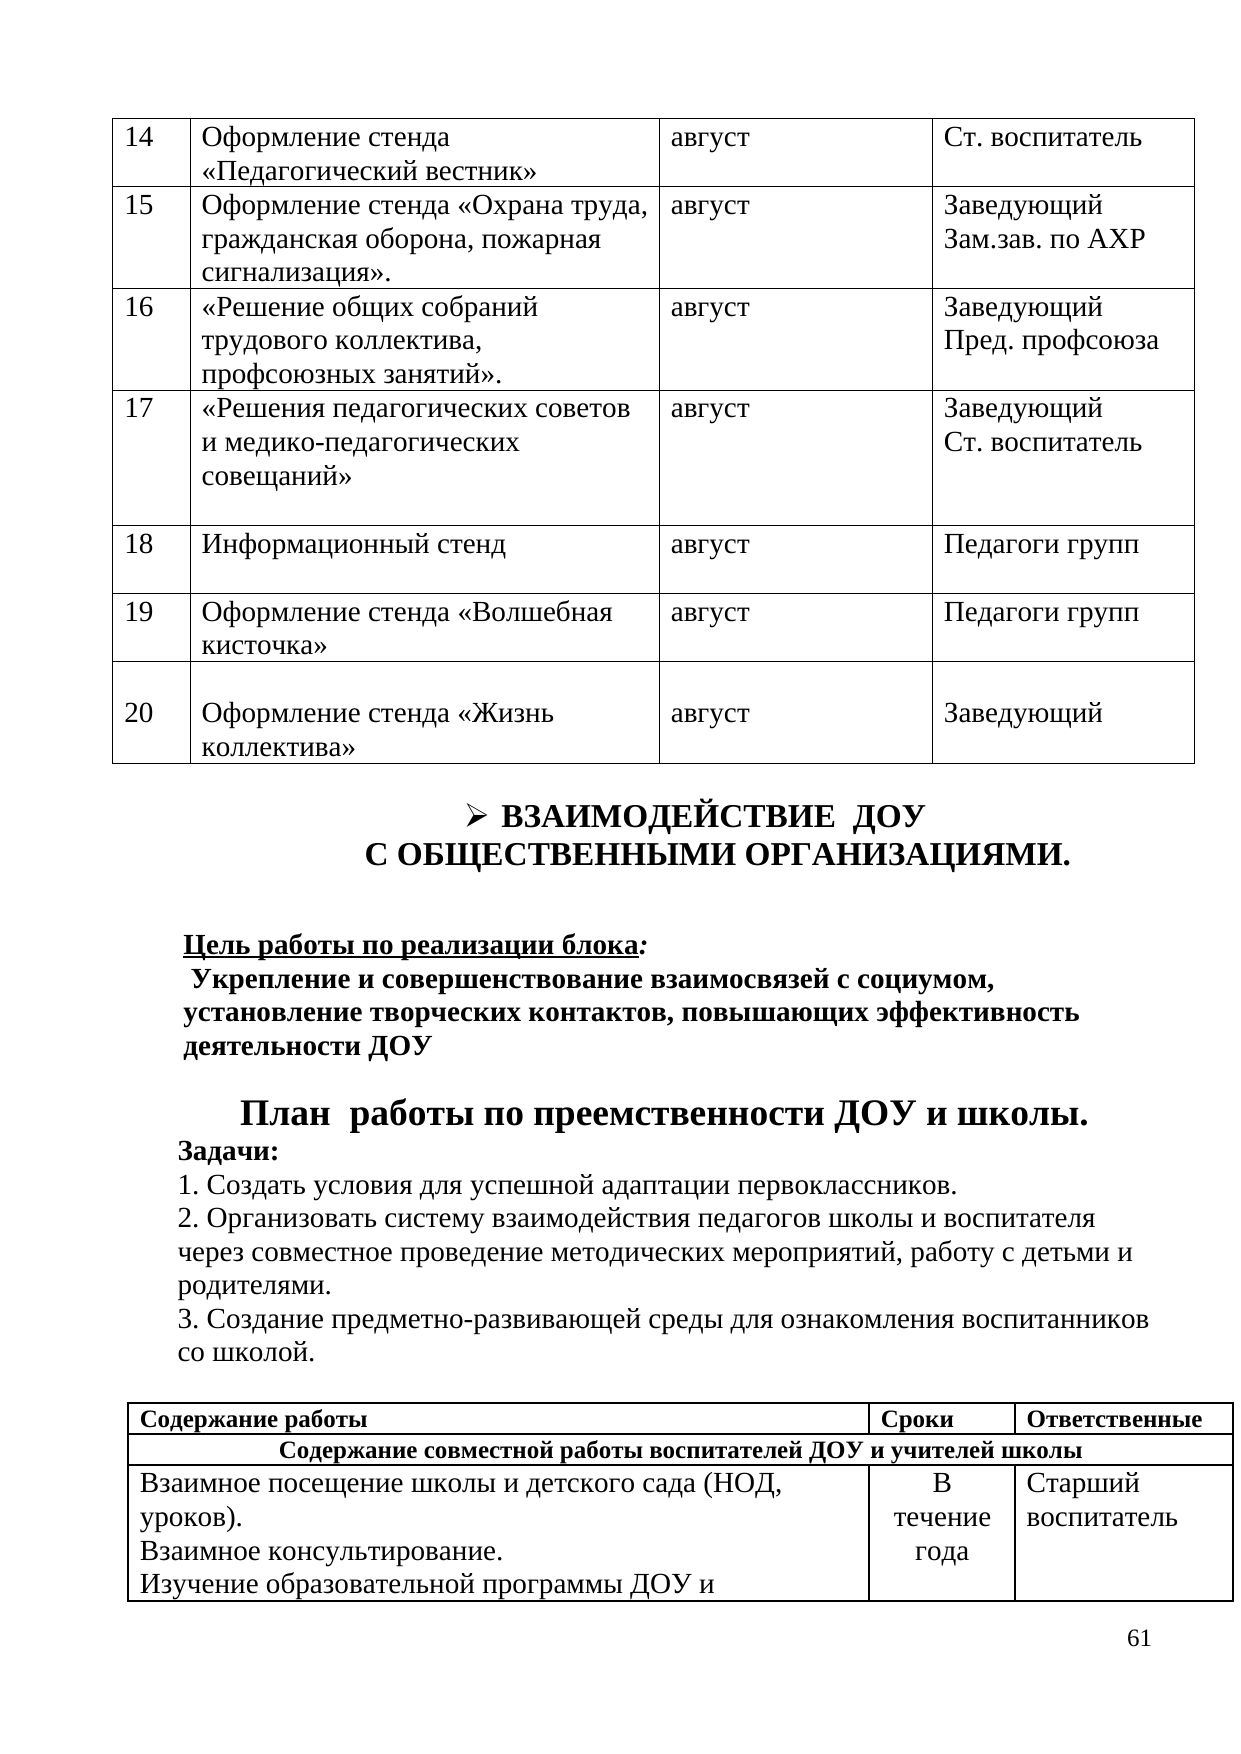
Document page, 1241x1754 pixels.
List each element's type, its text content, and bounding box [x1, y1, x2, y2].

list ВЗАИМОДЕЙСТВИЕ ДОУ С ОБЩЕСТВЕННЫМИ ОРГАНИЗАЦИЯМИ. [252, 796, 1146, 873]
table_cell Содержание совместной работы воспитателей ДОУ и учителей школы [129, 1435, 1232, 1463]
table_cell Ст. воспитатель [933, 119, 1194, 186]
table_cell август [660, 662, 932, 763]
table_cell Оформление стенда «Педагогический вестник» [191, 119, 659, 186]
table_cell август [660, 594, 932, 661]
table_cell Заведующий Зам.зав. по АХР [933, 187, 1194, 288]
table_cell Педагоги групп [933, 526, 1194, 593]
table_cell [129, 1466, 868, 1600]
table_cell август [660, 187, 932, 288]
table_cell 18 [113, 526, 190, 593]
table_cell 19 [113, 594, 190, 661]
table_cell Педагоги групп [933, 594, 1194, 661]
table_cell 20 [113, 662, 190, 763]
text 3. Создание предметно-развивающей среды для ознакомления воспитанников со школой. [177, 1301, 1152, 1368]
table_cell 17 [113, 391, 190, 525]
table_cell 16 [113, 289, 190, 389]
table_cell «Решения педагогических советов и медико-педагогических совещаний» [191, 391, 659, 525]
table_cell Оформление стенда «Охрана труда, гражданская оборона, пожарная сигнализация». [191, 187, 659, 288]
table_cell Старший воспитатель [1016, 1466, 1232, 1600]
table_cell август [660, 391, 932, 525]
table_cell Заведующий Ст. воспитатель [933, 391, 1194, 525]
table_cell август [660, 289, 932, 389]
table_cell «Решение общих собраний трудового коллектива, профсоюзных занятий». [191, 289, 659, 389]
table_header Содержание работы [129, 1404, 868, 1433]
table_cell август [660, 119, 932, 186]
table_cell Оформление стенда «Жизнь коллектива» [191, 662, 659, 763]
table_cell 15 [113, 187, 190, 288]
text 1. Создать условия для успешной адаптации первоклассников. [177, 1167, 1152, 1200]
table_header Сроки [870, 1404, 1014, 1433]
table_cell Заведующий [933, 662, 1194, 763]
text Задачи: [177, 1133, 1152, 1167]
table_cell В течение года [870, 1466, 1014, 1600]
table_cell 14 [113, 119, 190, 186]
table_cell Информационный стенд [191, 526, 659, 593]
text План работы по преемственности ДОУ и школы. [177, 1090, 1152, 1133]
text 2. Организовать систему взаимодействия педагогов школы и воспитателя через совместное проведение методических мероприятий, работу с детьми и родителями. [177, 1200, 1152, 1301]
table_cell Заведующий Пред. профсоюза [933, 289, 1194, 389]
text Цель работы по реализации блока: Укрепление и совершенствование взаимосвязей с социумом, установление творческих контактов, повышающих эффективность деятельности ДОУ [183, 927, 1146, 1061]
table_cell август [660, 526, 932, 593]
table_cell Оформление стенда «Волшебная кисточка» [191, 594, 659, 661]
table_header Ответственные [1016, 1404, 1232, 1433]
